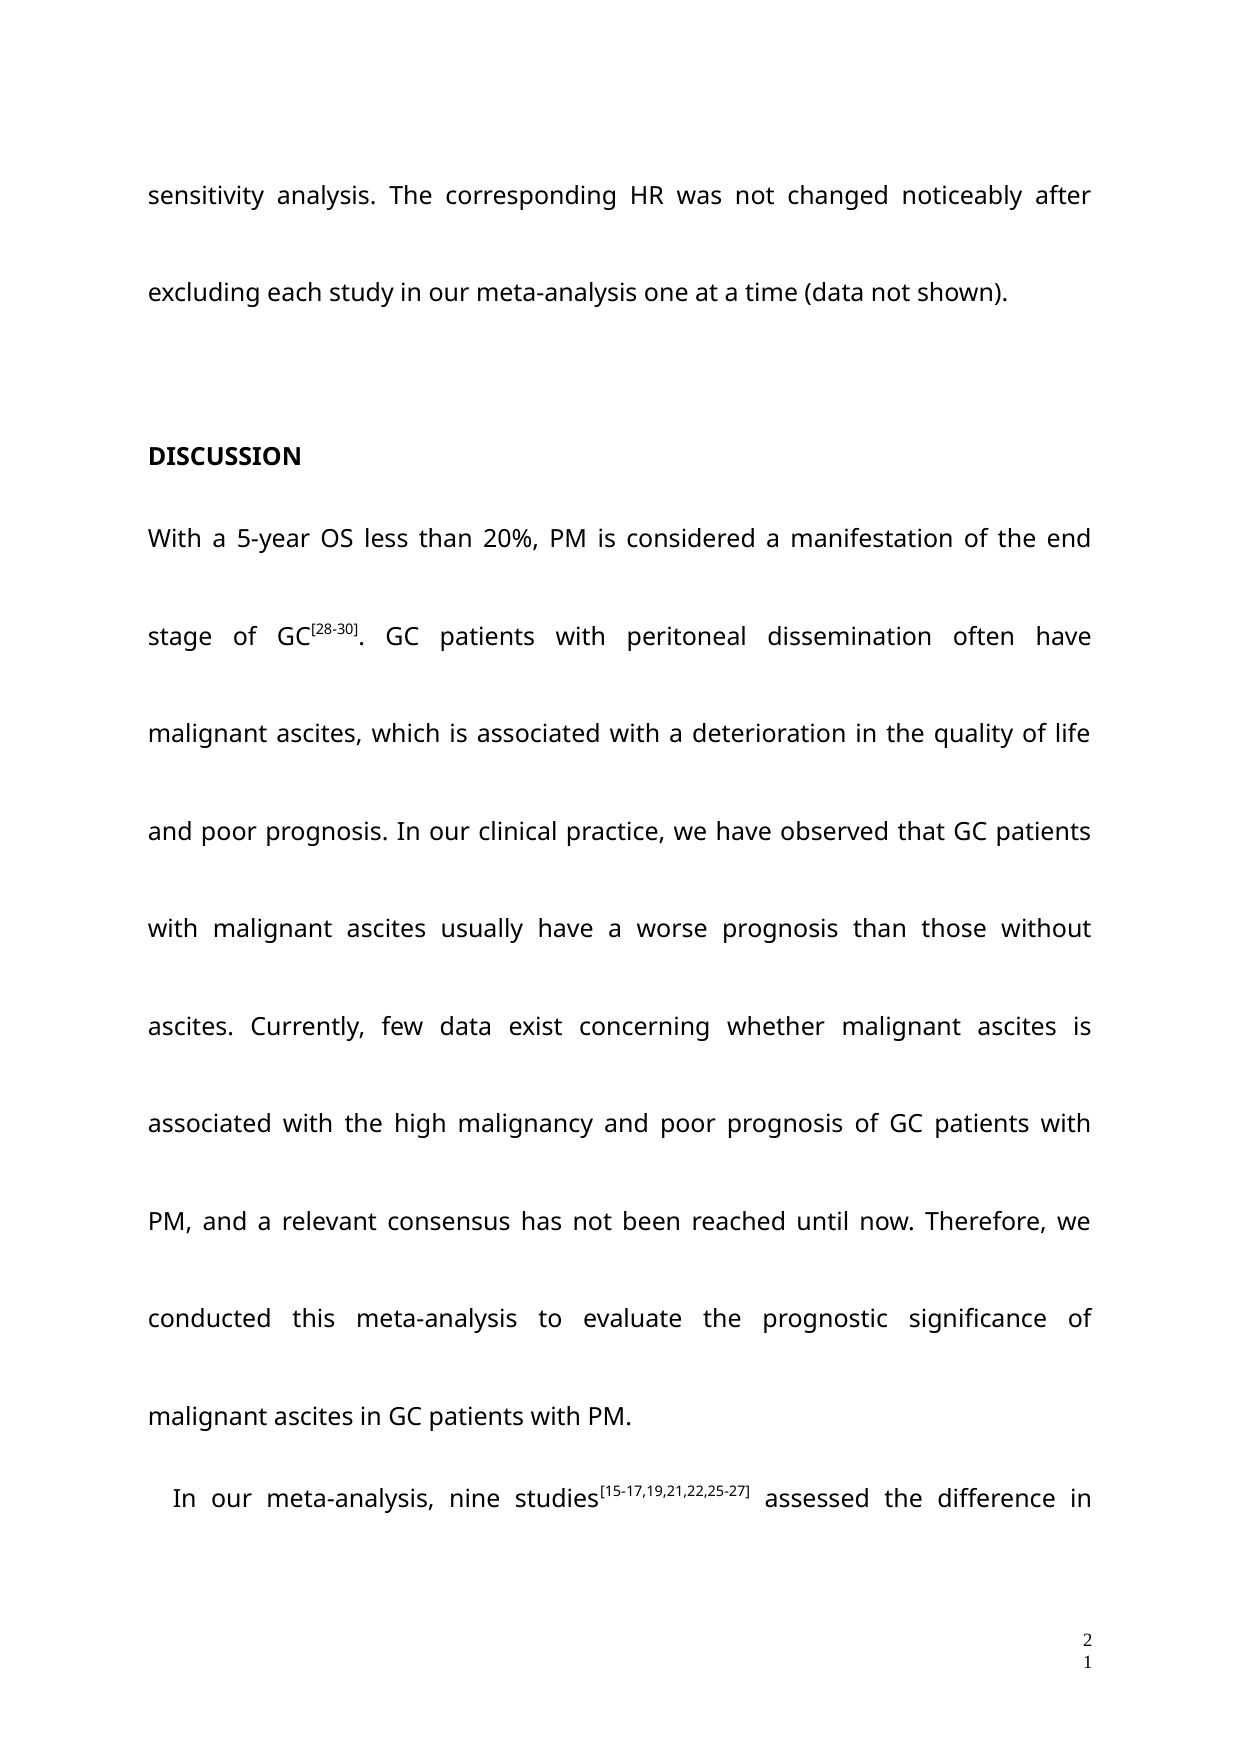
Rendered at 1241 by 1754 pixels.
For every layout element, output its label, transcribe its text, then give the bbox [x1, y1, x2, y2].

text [148, 1465, 1092, 1530]
text DISCUSSION [148, 423, 1092, 488]
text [148, 162, 1092, 324]
text With a 5-year OS less than 20%, PM is considered a manifestation of the end stage of GC[28-30]. GC patients with peritoneal dissemination often have malignant ascites, which is associated with a deterioration in the quality of life and poor prognosis. In our clinical practice, we have observed that GC patients with malignant ascites usually have a worse prognosis than those without ascites. Currently, few data exist concerning whether malignant ascites is associated with the high malignancy and poor prognosis of GC patients with PM, and a relevant consensus has not been reached until now. Therefore, we conducted this meta-analysis to evaluate the prognostic significance of malignant ascites in GC patients with PM. [148, 505, 1092, 1448]
